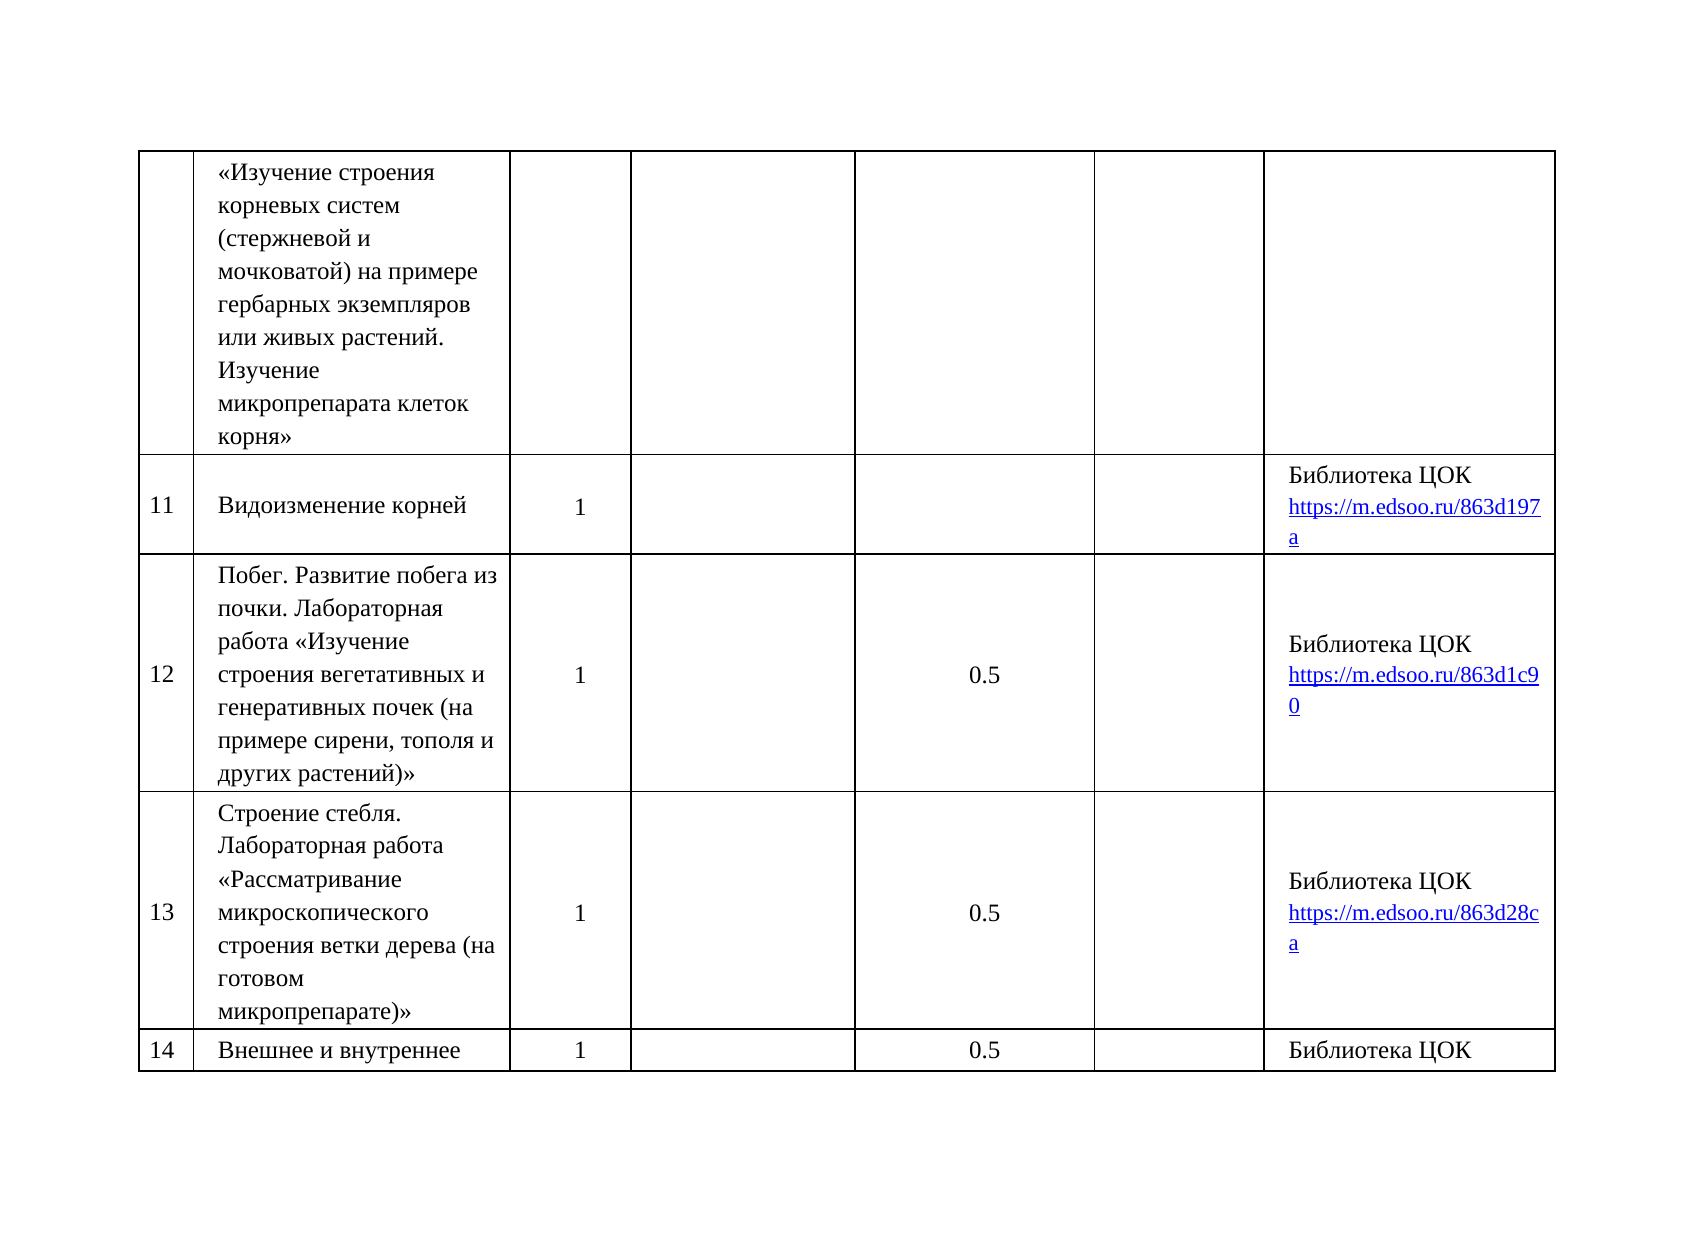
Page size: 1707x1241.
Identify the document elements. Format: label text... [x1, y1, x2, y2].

table_cell 1 [511, 152, 630, 453]
table_cell [632, 792, 854, 1028]
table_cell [1265, 1030, 1554, 1070]
table_cell 10 [140, 152, 193, 453]
table_cell [632, 455, 854, 553]
table_cell [1095, 792, 1263, 1028]
table_cell [1095, 1030, 1263, 1070]
table_cell 0.5 [856, 1030, 1094, 1070]
table_cell Библиотека ЦОК https://m.edsoo.ru/863d28ca [1265, 792, 1554, 1028]
table_cell [632, 555, 854, 791]
table_cell 1 [511, 1030, 630, 1070]
table_cell 1 [511, 455, 630, 553]
table_cell [632, 1030, 854, 1070]
table_cell 12 [140, 555, 193, 791]
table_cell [194, 152, 509, 453]
table_cell Побег. Развитие побега из почки. Лабораторная работа «Изучение строения вегетативных и генеративных почек (на примере сирени, тополя и других растений)» [194, 555, 509, 791]
table_cell Строение стебля. Лабораторная работа «Рассматривание микроскопического строения ветки дерева (на готовом микропрепарате)» [194, 792, 509, 1028]
table_cell [1095, 555, 1263, 791]
table_cell [856, 455, 1094, 553]
table_cell 0.5 [856, 555, 1094, 791]
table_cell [1265, 152, 1554, 453]
table_cell [1095, 455, 1263, 553]
table_cell 1 [511, 555, 630, 791]
table_cell [632, 152, 854, 453]
table_cell 1 [511, 792, 630, 1028]
table_cell 0.5 [856, 792, 1094, 1028]
table_cell 13 [140, 792, 193, 1028]
table_cell 11 [140, 455, 193, 553]
table_cell Видоизменение корней [194, 455, 509, 553]
table_cell Библиотека ЦОК https://m.edsoo.ru/863d1c90 [1265, 555, 1554, 791]
table_cell Библиотека ЦОК https://m.edsoo.ru/863d197a [1265, 455, 1554, 553]
table_cell [856, 152, 1094, 453]
table_cell [1095, 152, 1263, 453]
table_cell 14 [140, 1030, 193, 1070]
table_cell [194, 1030, 509, 1070]
